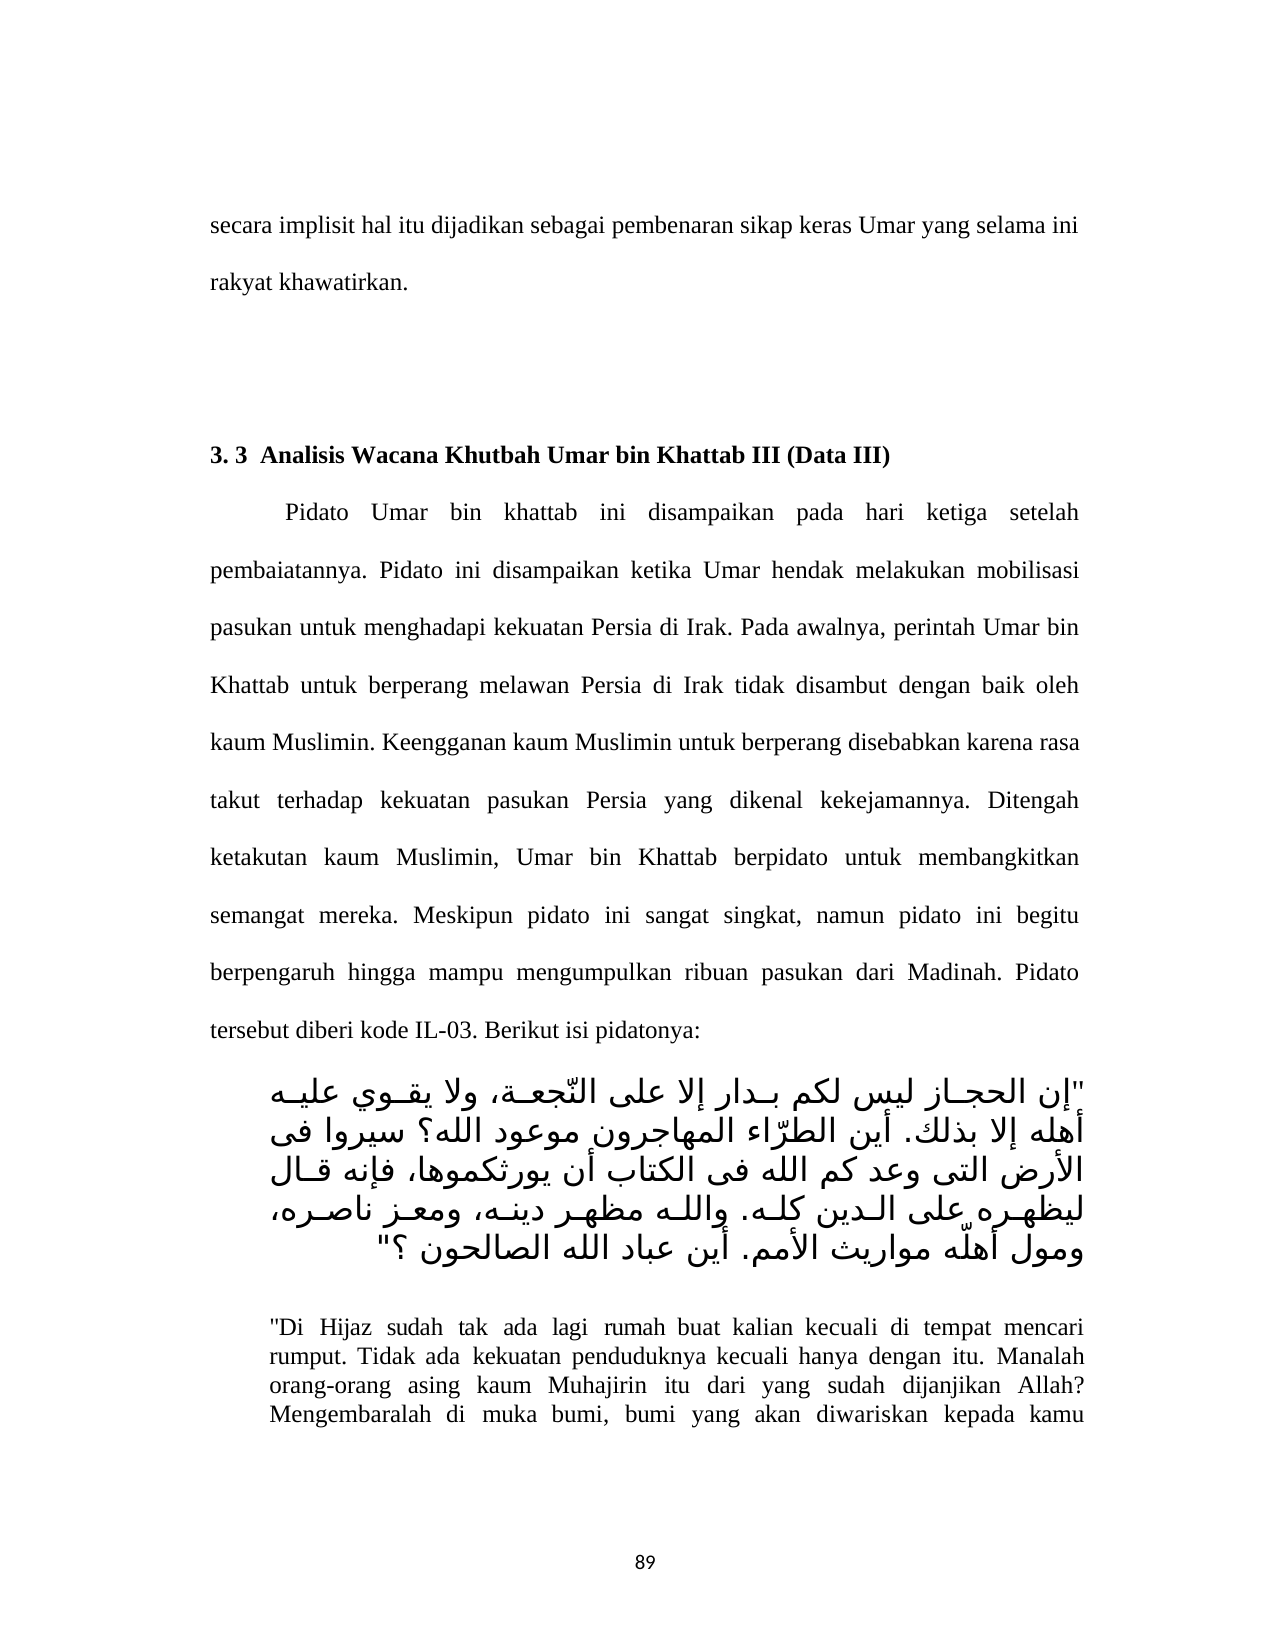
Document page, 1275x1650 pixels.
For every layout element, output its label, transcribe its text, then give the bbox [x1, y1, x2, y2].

text "إن الحجاز ليس لكم بدار إلا على النّجعة، ولا يقوي عليه أهله إلا بذلك. أين الطرّاء المهاجرون موعود الله؟ سيروا فى الأرض التى وعد كم الله فى الكتاب أن يورثكموها، فإنه قال ليظهره على الدين كله. والله مظهر دينه، ومعز ناصره، ومول أهلّه مواريث الأمم. أين عباد الله الصالحون ؟" [269, 1072, 1085, 1267]
text 3. 3 Analisis Wacana Khutbah Umar bin Khattab III (Data III) [210, 440, 1080, 469]
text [210, 210, 1080, 296]
text Pidato Umar bin khattab ini disampaikan pada hari ketiga setelah pembaiatannya. Pidato ini disampaikan ketika Umar hendak melakukan mobilisasi pasukan untuk menghadapi kekuatan Persia di Irak. Pada awalnya, perintah Umar bin Khattab untuk berperang melawan Persia di Irak tidak disambut dengan baik oleh kaum Muslimin. Keengganan kaum Muslimin untuk berperang disebabkan karena rasa takut terhadap kekuatan pasukan Persia yang dikenal kekejamannya. Ditengah ketakutan kaum Muslimin, Umar bin Khattab berpidato untuk membangkitkan semangat mereka. Meskipun pidato ini sangat singkat, namun pidato ini begitu berpengaruh hingga mampu mengumpulkan ribuan pasukan dari Madinah. Pidato tersebut diberi kode IL-03. Berikut isi pidatonya: [210, 497, 1080, 1044]
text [269, 1312, 1085, 1427]
